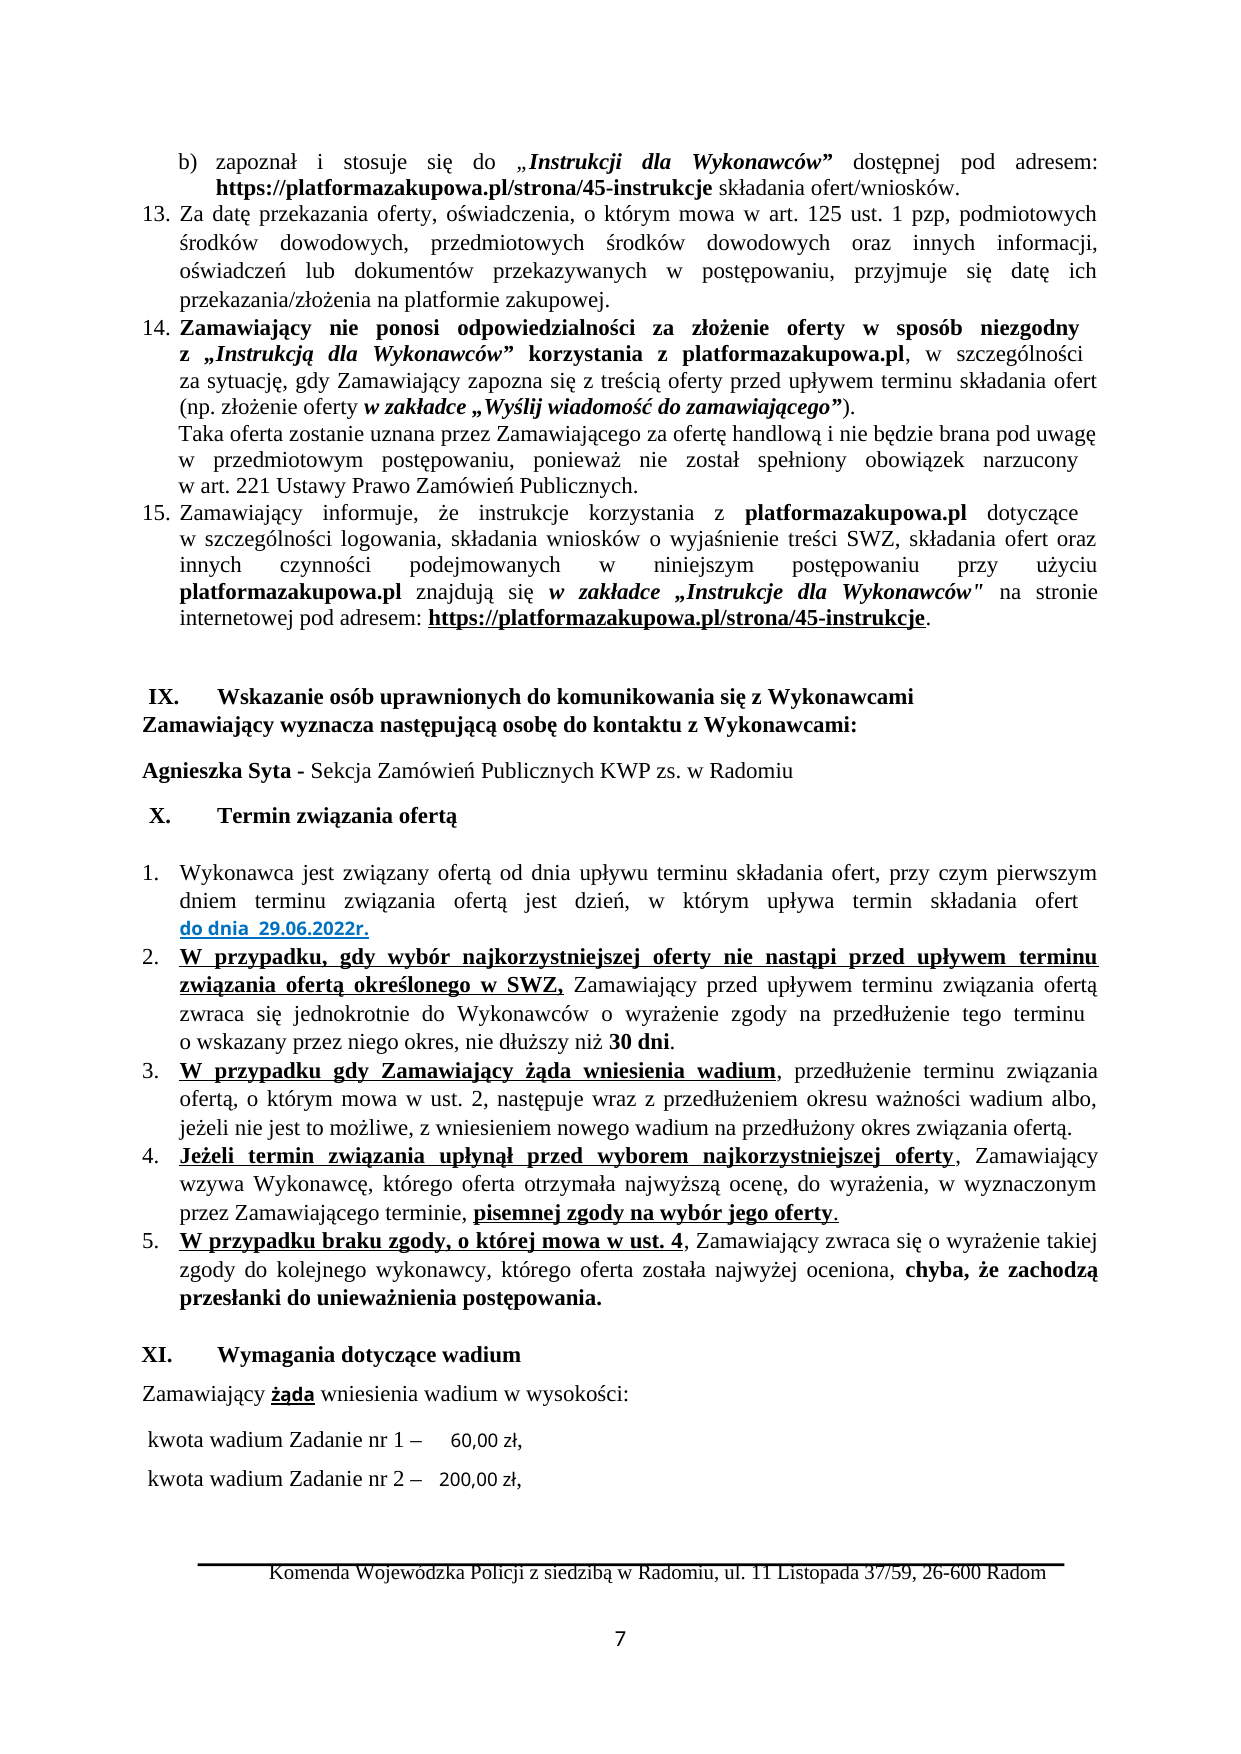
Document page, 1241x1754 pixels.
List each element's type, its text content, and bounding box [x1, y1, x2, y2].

text Agnieszka Syta - Sekcja Zamówień Publicznych KWP zs. w Radomiu [142, 757, 1098, 783]
list Termin związania ofertą [171, 802, 1098, 828]
list W przypadku, gdy wybór najkorzystniejszej oferty nie nastąpi przed upływem terminu związania ofertą określonego w SWZ, Zamawiający przed upływem terminu związania ofertą zwraca się jednokrotnie do Wykonawców o wyrażenie zgody na przedłużenie tego terminu o wskazany przez niego okres, nie dłuższy niż 30 dni. [142, 943, 1098, 1054]
list W przypadku braku zgody, o której mowa w ust. 4, Zamawiający zwraca się o wyrażenie takiej zgody do kolejnego wykonawcy, którego oferta została najwyżej oceniona, chyba, że zachodzą przesłanki do unieważnienia postępowania. [142, 1227, 1098, 1311]
list Zamawiający nie ponosi odpowiedzialności za złożenie oferty w sposób niezgodny z „Instrukcją dla Wykonawców” korzystania z platformazakupowa.pl, w szczególności za sytuację, gdy Zamawiający zapozna się z treścią oferty przed upływem terminu składania ofert (np. złożenie oferty w zakładce „Wyślij wiadomość do zamawiającego”). [142, 314, 1098, 419]
list Wymagania dotyczące wadium [172, 1341, 1098, 1367]
text kwota wadium Zadanie nr 2 – 200,00 zł, [142, 1465, 1098, 1492]
text Zamawiający wyznacza następującą osobę do kontaktu z Wykonawcami: [142, 712, 1098, 738]
list Jeżeli termin związania upłynął przed wyborem najkorzystniejszej oferty, Zamawiający wzywa Wykonawcę, którego oferta otrzymała najwyższą ocenę, do wyrażenia, w wyznaczonym przez Zamawiającego terminie, pisemnej zgody na wybór jego oferty. [142, 1142, 1098, 1225]
list Zamawiający informuje, że instrukcje korzystania z platformazakupowa.pl dotyczące w szczególności logowania, składania wniosków o wyjaśnienie treści SWZ, składania ofert oraz innych czynności podejmowanych w niniejszym postępowaniu przy użyciu platformazakupowa.pl znajdują się w zakładce „Instrukcje dla Wykonawców" na stronie internetowej pod adresem: https://platformazakupowa.pl/strona/45-instrukcje. [142, 499, 1098, 630]
text Zamawiający żąda wniesienia wadium w wysokości: [142, 1381, 1098, 1407]
list Wskazanie osób uprawnionych do komunikowania się z Wykonawcami [179, 683, 1098, 709]
list Za datę przekazania oferty, oświadczenia, o którym mowa w art. 125 ust. 1 pzp, podmiotowych środków dowodowych, przedmiotowych środków dowodowych oraz innych informacji, oświadczeń lub dokumentów przekazywanych w postępowaniu, przyjmuje się datę ich przekazania/złożenia na platformie zakupowej. [142, 200, 1098, 312]
text kwota wadium Zadanie nr 1 – 60,00 zł, [142, 1426, 1098, 1453]
list W przypadku gdy Zamawiający żąda wniesienia wadium, przedłużenie terminu związania ofertą, o którym mowa w ust. 2, następuje wraz z przedłużeniem okresu ważności wadium albo, jeżeli nie jest to możliwe, z wniesieniem nowego wadium na przedłużony okres związania ofertą. [142, 1057, 1098, 1140]
text Taka oferta zostanie uznana przez Zamawiającego za ofertę handlową i nie będzie brana pod uwagę w przedmiotowym postępowaniu, ponieważ nie został spełniony obowiązek narzucony w art. 221 Ustawy Prawo Zamówień Publicznych. [178, 419, 1098, 499]
list Wykonawca jest związany ofertą od dnia upływu terminu składania ofert, przy czym pierwszym dniem terminu związania ofertą jest dzień, w którym upływa termin składania ofert do dnia 29.06.2022r. [142, 859, 1098, 941]
list zapoznał i stosuje się do „Instrukcji dla Wykonawców” dostępnej pod adresem: https://platformazakupowa.pl/strona/45-instrukcje składania ofert/wniosków. [178, 148, 1098, 200]
